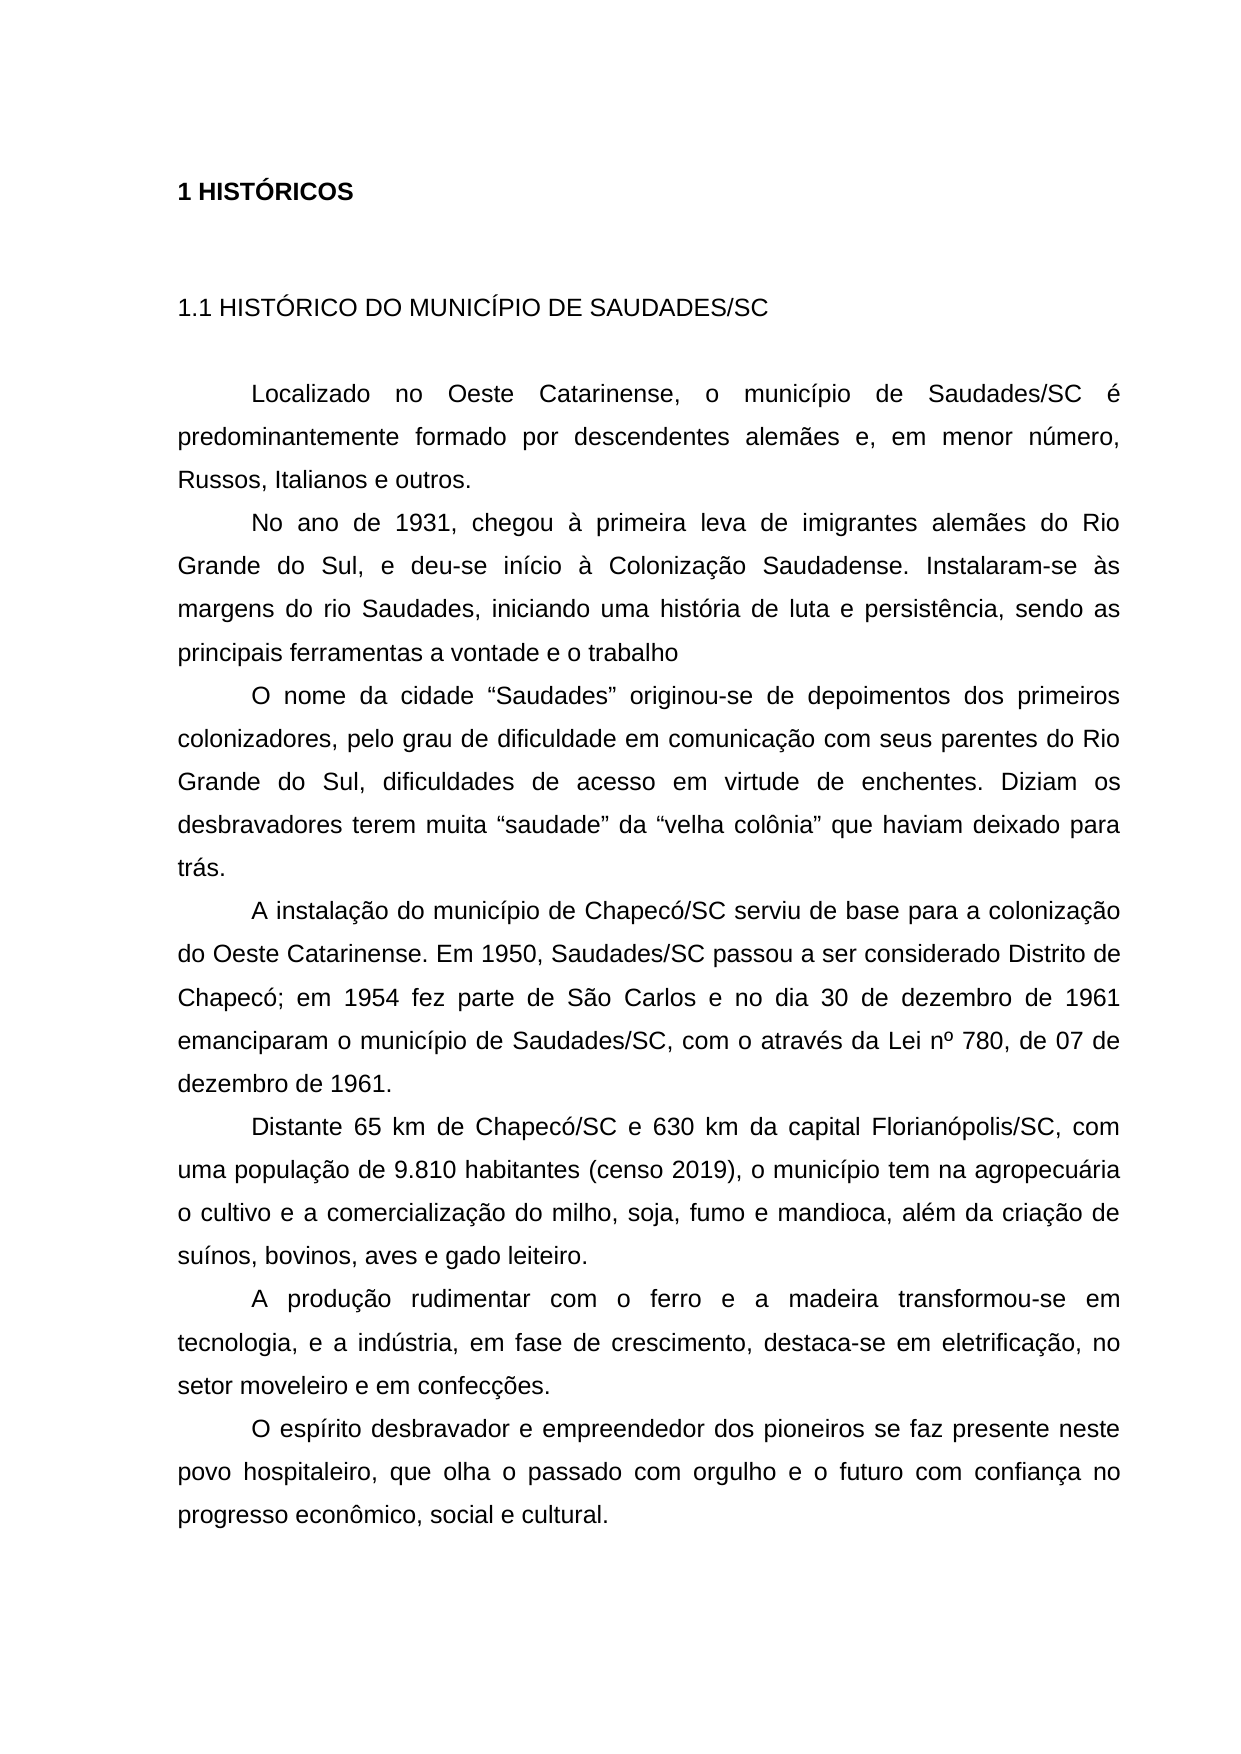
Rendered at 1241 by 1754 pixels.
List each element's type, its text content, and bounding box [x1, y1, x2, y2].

text O nome da cidade “Saudades” originou-se de depoimentos dos primeiros colonizadores, pelo grau de dificuldade em comunicação com seus parentes do Rio Grande do Sul, dificuldades de acesso em virtude de enchentes. Diziam os desbravadores terem muita “saudade” da “velha colônia” que haviam deixado para trás. [177, 681, 1122, 882]
text A instalação do município de Chapecó/SC serviu de base para a colonização do Oeste Catarinense. Em 1950, Saudades/SC passou a ser considerado Distrito de Chapecó; em 1954 fez parte de São Carlos e no dia 30 de dezembro de 1961 emanciparam o município de Saudades/SC, com o através da Lei nº 780, de 07 de dezembro de 1961. [177, 896, 1122, 1098]
text O espírito desbravador e empreendedor dos pioneiros se faz presente neste povo hospitaleiro, que olha o passado com orgulho e o futuro com confiança no progresso econômico, social e cultural. [177, 1414, 1122, 1529]
subtitle 1.1 HISTÓRICO DO MUNICÍPIO DE SAUDADES/SC [177, 293, 1122, 321]
text A produção rudimentar com o ferro e a madeira transformou-se em tecnologia, e a indústria, em fase de crescimento, destaca-se em eletrificação, no setor moveleiro e em confecções. [177, 1284, 1122, 1399]
text Distante 65 km de Chapecó/SC e 630 km da capital Florianópolis/SC, com uma população de 9.810 habitantes (censo 2019), o município tem na agropecuária o cultivo e a comercialização do milho, soja, fumo e mandioca, além da criação de suínos, bovinos, aves e gado leiteiro. [177, 1112, 1122, 1270]
text Localizado no Oeste Catarinense, o município de Saudades/SC é predominantemente formado por descendentes alemães e, em menor número, Russos, Italianos e outros. [177, 379, 1122, 494]
subtitle 1 HISTÓRICOS [177, 177, 1122, 206]
text No ano de 1931, chegou à primeira leva de imigrantes alemães do Rio Grande do Sul, e deu-se início à Colonização Saudadense. Instalaram-se às margens do rio Saudades, iniciando uma história de luta e persistência, sendo as principais ferramentas a vontade e o trabalho [177, 508, 1122, 666]
